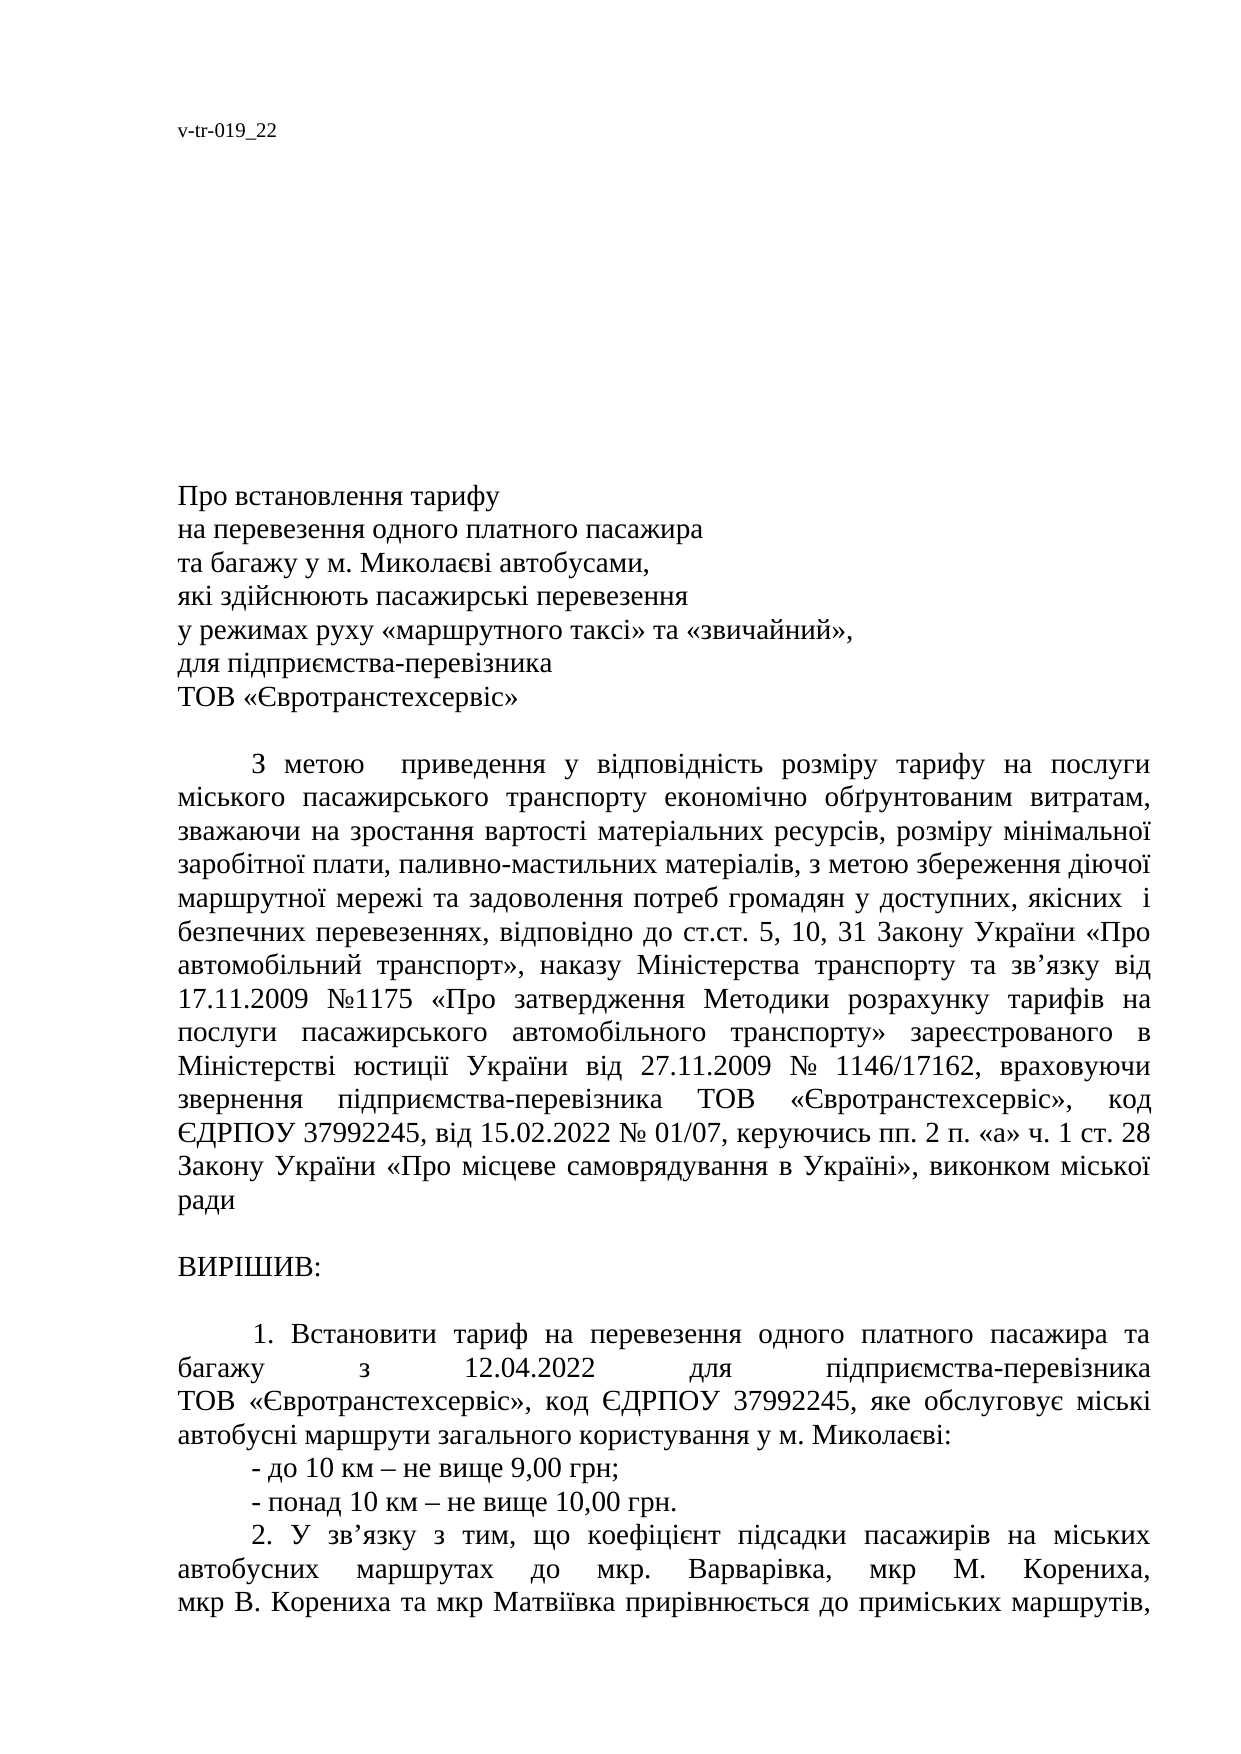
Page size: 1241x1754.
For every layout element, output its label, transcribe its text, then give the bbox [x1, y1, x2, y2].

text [177, 1517, 1152, 1618]
text у режимах руху «маршрутного таксі» та «звичайний», [177, 612, 1152, 645]
text - понад 10 км – не вище 10,00 грн. [177, 1484, 1152, 1517]
text Про встановлення тарифу [177, 478, 1152, 511]
text на перевезення одного платного пасажира [177, 511, 1152, 545]
text З метою приведення у відповідність розміру тарифу на послуги міського пасажирського транспорту економічно обґрунтованим витратам, зважаючи на зростання вартості матеріальних ресурсів, розміру мінімальної заробітної плати, паливно-мастильних матеріалів, з метою збереження діючої маршрутної мережі та задоволення потреб громадян у доступних, якісних і безпечних перевезеннях, відповідно до ст.ст. 5, 10, 31 Закону України «Про автомобільний транспорт», наказу Міністерства транспорту та зв’язку від 17.11.2009 №1175 «Про затвердження Методики розрахунку тарифів на послуги пасажирського автомобільного транспорту» зареєстрованого в Міністерстві юстиції України від 27.11.2009 № 1146/17162, враховуючи звернення підприємства-перевізника ТОВ «Євротранстехсервіс», код ЄДРПОУ 37992245, від 15.02.2022 № 01/07, керуючись пп. 2 п. «а» ч. 1 ст. 28 Закону України «Про місцеве самоврядування в Україні», виконком міської ради [177, 746, 1152, 1216]
text для підприємства-перевізника [177, 645, 1152, 679]
text ВИРІШИВ: [177, 1249, 1152, 1283]
text які здійснюють пасажирські перевезення [177, 578, 1152, 612]
text v-tr-019_22 [177, 118, 1152, 142]
text ТОВ «Євротранстехсервіс» [177, 679, 1152, 712]
text 1. Встановити тариф на перевезення одного платного пасажира та багажу з 12.04.2022 для підприємства-перевізника ТОВ «Євротранстехсервіс», код ЄДРПОУ 37992245, яке обслуговує міські автобусні маршрути загального користування у м. Миколаєві: [177, 1316, 1152, 1450]
text та багажу у м. Миколаєві автобусами, [177, 545, 1152, 578]
text - до 10 км – не вище 9,00 грн; [177, 1450, 1152, 1484]
